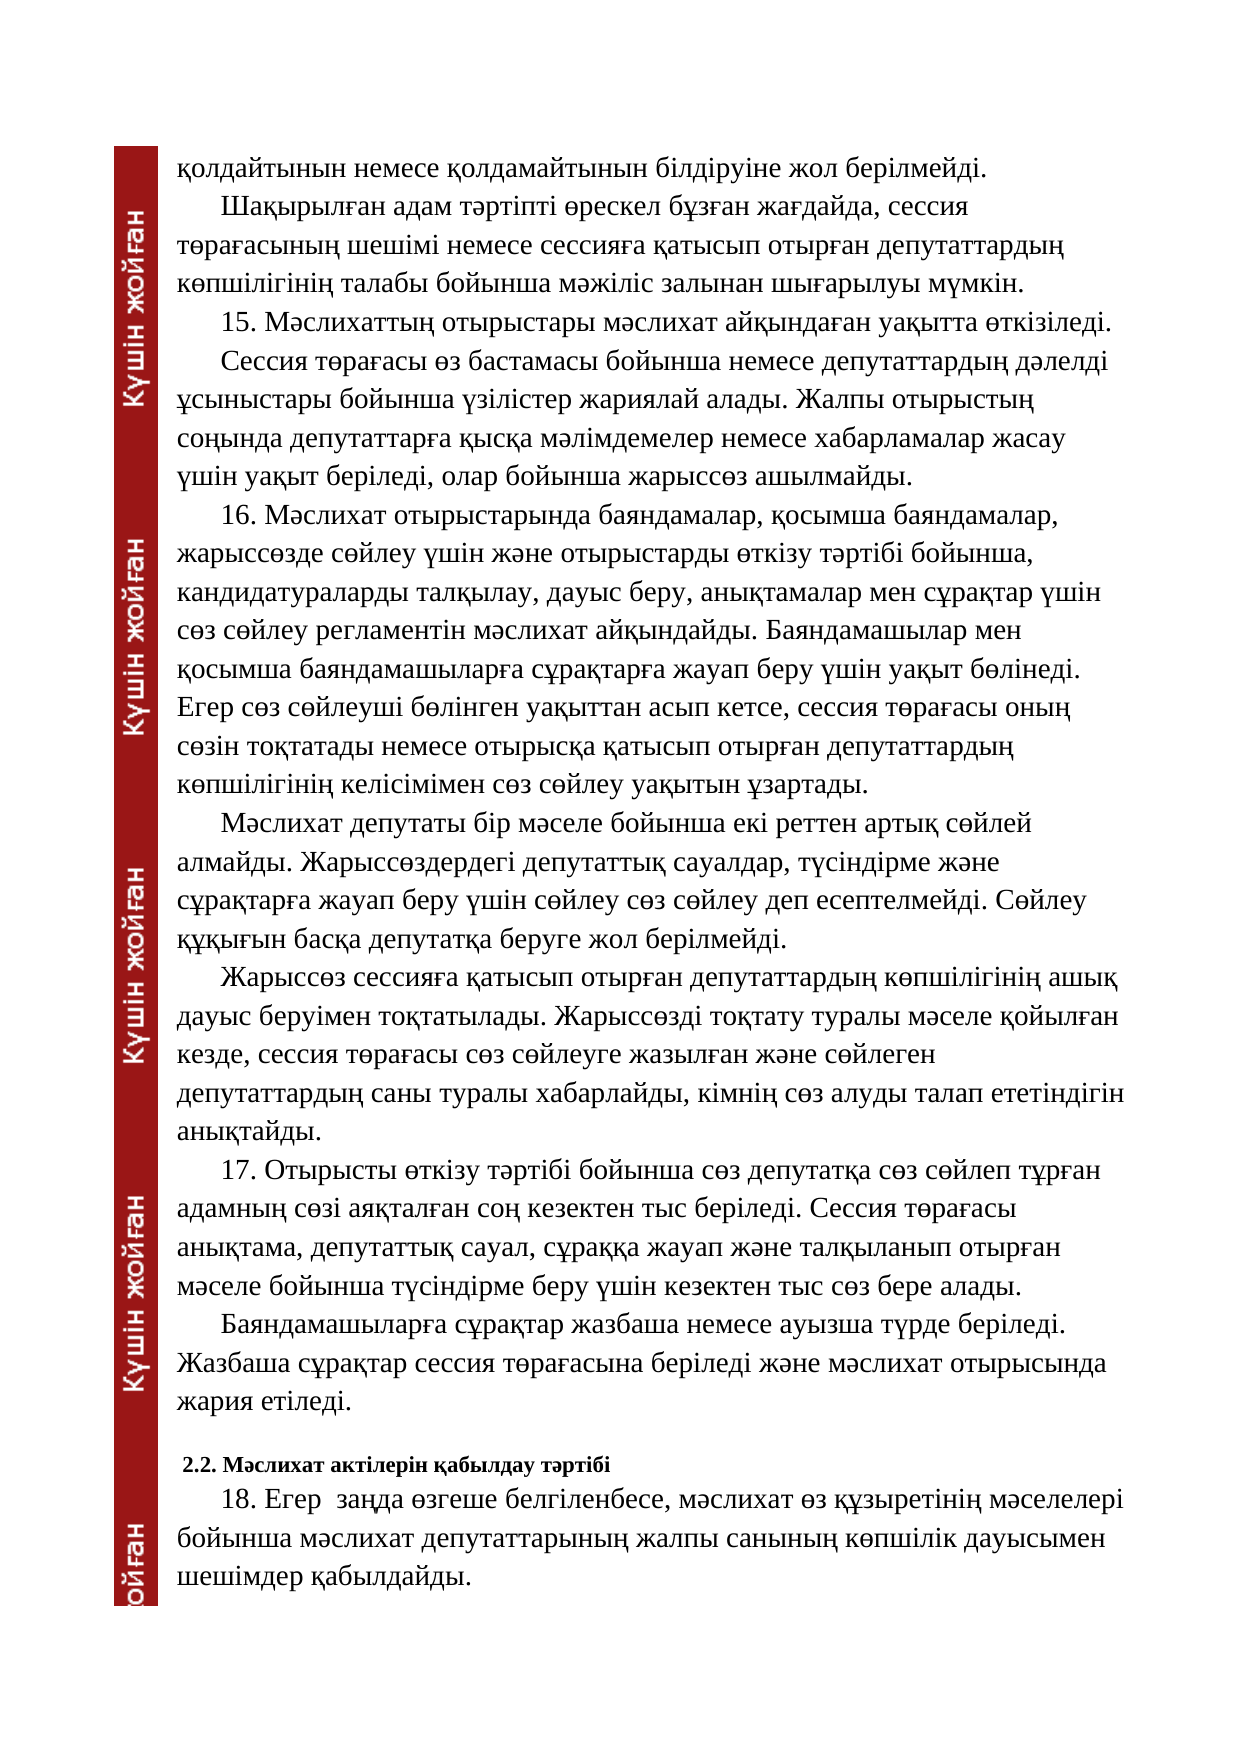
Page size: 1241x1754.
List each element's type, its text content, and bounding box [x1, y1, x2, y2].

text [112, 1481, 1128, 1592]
text 2.2. Мәслихат актiлерiн қабылдау тәртiбi [112, 1451, 1128, 1477]
picture [114, 1447, 158, 1451]
picture [114, 1477, 158, 1481]
picture [114, 146, 158, 150]
picture [114, 1592, 158, 1606]
